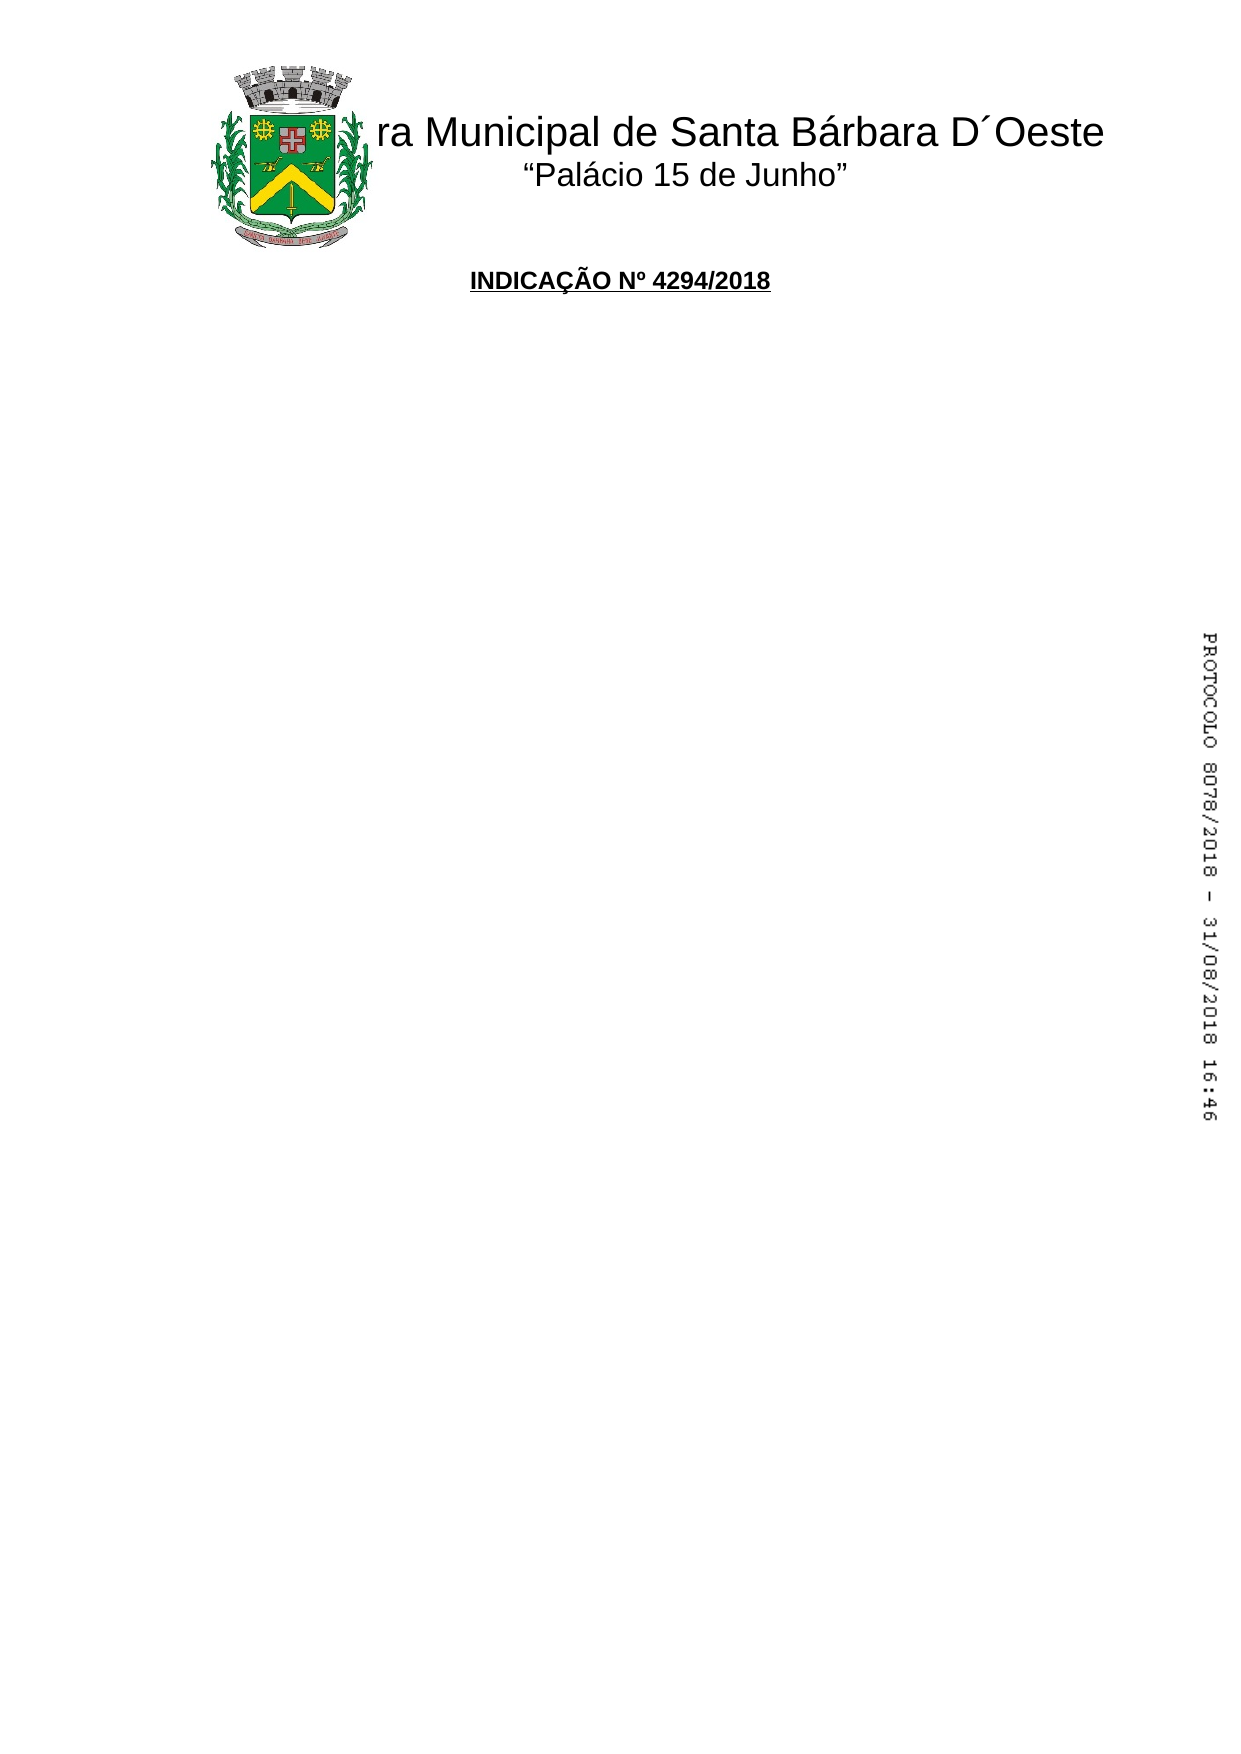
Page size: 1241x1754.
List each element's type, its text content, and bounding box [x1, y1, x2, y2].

picture [211, 66, 380, 255]
title INDICAÇÃO Nº 4294/2018 [177, 266, 1063, 294]
picture [1177, 629, 1241, 1125]
